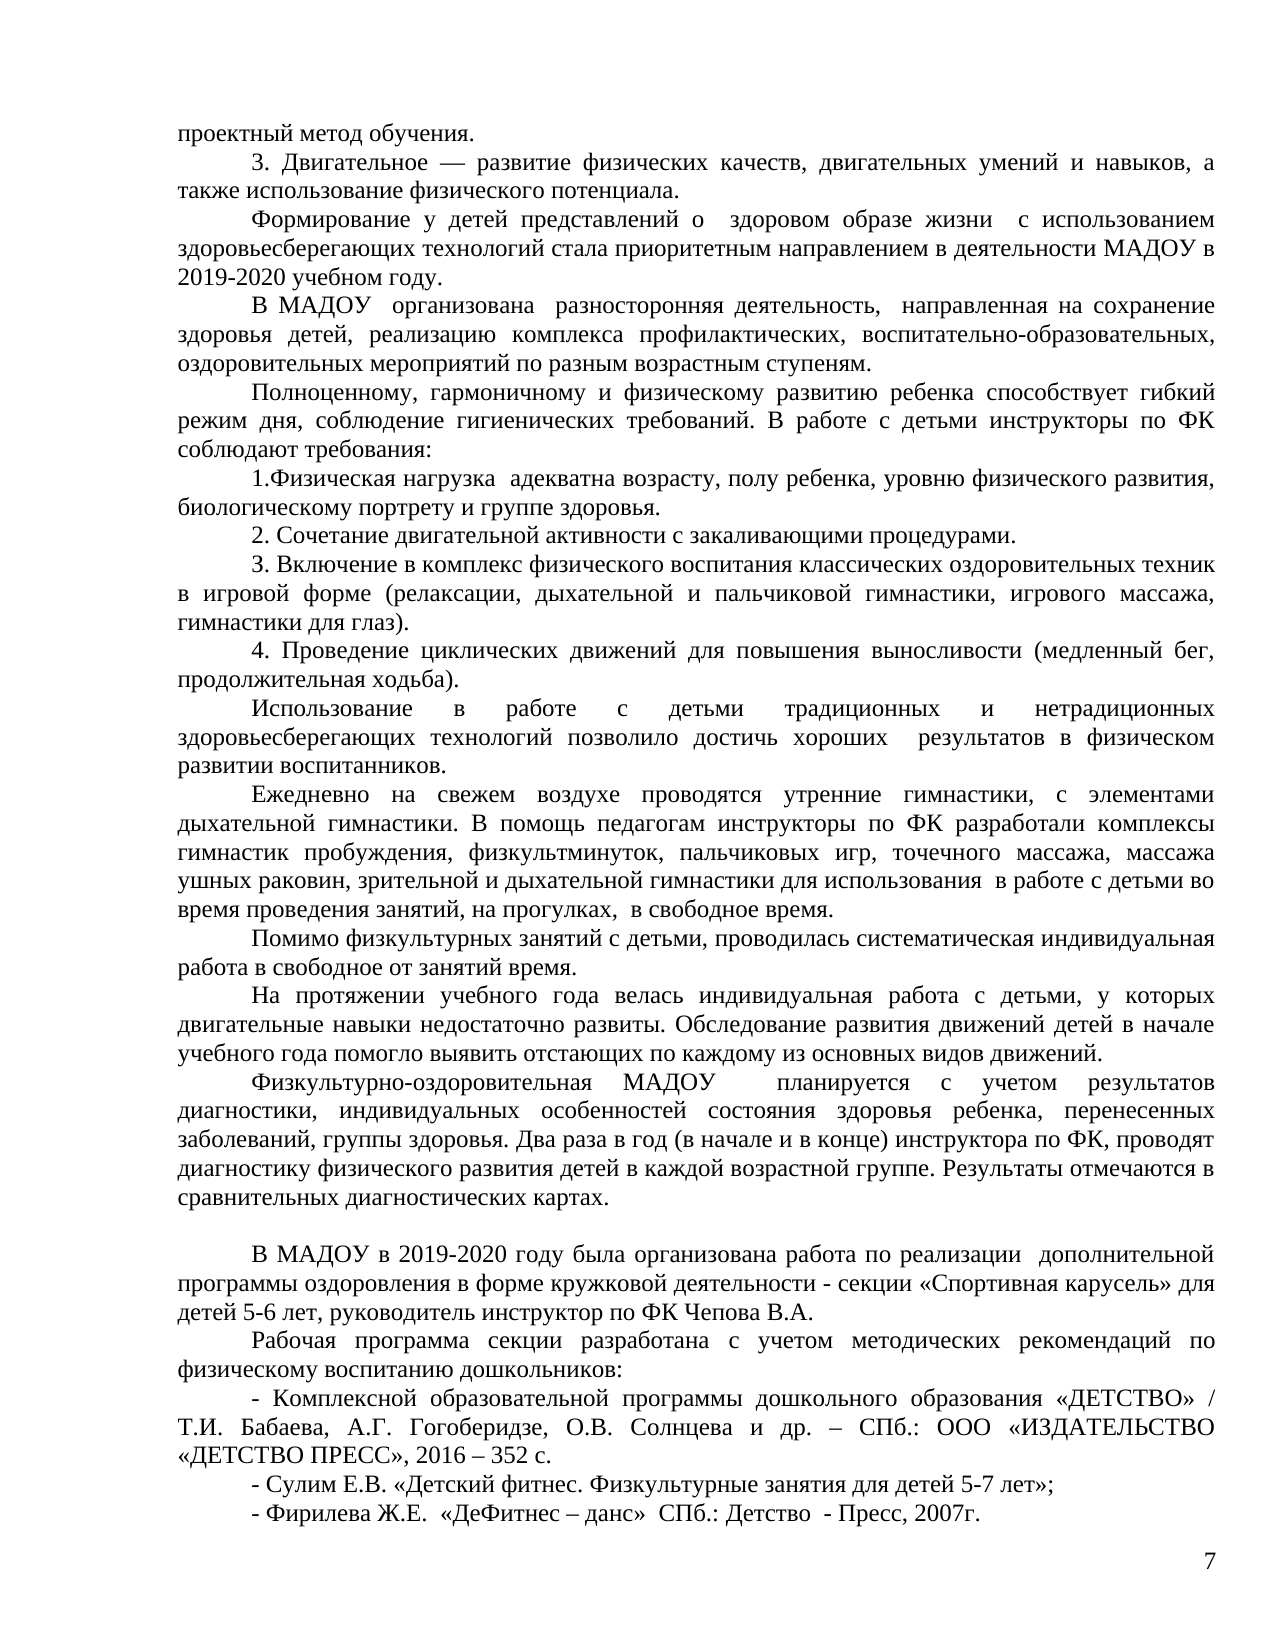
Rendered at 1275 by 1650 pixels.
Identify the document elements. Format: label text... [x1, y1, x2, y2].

text Полноценному, гармоничному и физическому развитию ребенка способствует гибкий режим дня, соблюдение гигиенических требований. В работе с детьми инструкторы по ФК соблюдают требования: [177, 377, 1216, 463]
text - Комплексной образовательной программы дошкольного образования «ДЕТСТВО» / Т.И. Бабаева, А.Г. Гогоберидзе, О.В. Солнцева и др. – СПб.: ООО «ИЗДАТЕЛЬСТВО «ДЕТСТВО ПРЕСС», 2016 – 352 с. [177, 1383, 1216, 1469]
text Формирование у детей представлений о здоровом образе жизни с использованием здоровьесберегающих технологий стала приоритетным направлением в деятельности МАДОУ в 2019-2020 учебном году. [177, 204, 1216, 291]
text Физкультурно-оздоровительная МАДОУ планируется с учетом результатов диагностики, индивидуальных особенностей состояния здоровья ребенка, перенесенных заболеваний, группы здоровья. Два раза в год (в начале и в конце) инструктора по ФК, проводят диагностику физического развития детей в каждой возрастной группе. Результаты отмечаются в сравнительных диагностических картах. [177, 1067, 1216, 1211]
text З. Включение в комплекс физического воспитания классических оздоровительных техник в игровой форме (релаксации, дыхательной и пальчиковой гимнастики, игрового массажа, гимнастики для глаз). [177, 549, 1216, 636]
text Использование в работе с детьми традиционных и нетрадиционных здоровьесберегающих технологий позволило достичь хороших результатов в физическом развитии воспитанников. [177, 693, 1216, 779]
text На протяжении учебного года велась индивидуальная работа с детьми, у которых двигательные навыки недостаточно развиты. Обследование развития движений детей в начале учебного года помогло выявить отстающих по каждому из основных видов движений. [177, 981, 1216, 1067]
text Помимо физкультурных занятий с детьми, проводилась систематическая индивидуальная работа в свободное от занятий время. [177, 923, 1216, 981]
text Рабочая программа секции разработана с учетом методических рекомендаций по физическому воспитанию дошкольников: [177, 1326, 1216, 1383]
text Ежедневно на свежем воздухе проводятся утренние гимнастики, с элементами дыхательной гимнастики. В помощь педагогам инструкторы по ФК разработали комплексы гимнастик пробуждения, физкультминуток, пальчиковых игр, точечного массажа, массажа ушных раковин, зрительной и дыхательной гимнастики для использования в работе с детьми во время проведения занятий, на прогулках, в свободное время. [177, 779, 1216, 923]
text - Фирилева Ж.Е. «ДеФитнес – данс» СПб.: Детство - Пресс, 2007г. [177, 1498, 1216, 1527]
text 2. Сочетание двигательной активности с закаливающими процедурами. [177, 521, 1216, 549]
text - Сулим Е.В. «Детский фитнес. Физкультурные занятия для детей 5-7 лет»; [177, 1469, 1216, 1498]
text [177, 118, 1216, 147]
text 4. Проведение циклических движений для повышения выносливости (медленный бег, продолжительная ходьба). [177, 636, 1216, 693]
text В МАДОУ организована разносторонняя деятельность, направленная на сохранение здоровья детей, реализацию комплекса профилактических, воспитательно-образовательных, оздоровительных мероприятий по разным возрастным ступеням. [177, 291, 1216, 377]
text 1.Физическая нагрузка адекватна возрасту, полу ребенка, уровню физического развития, биологическому портрету и группе здоровья. [177, 463, 1216, 521]
text В МАДОУ в 2019-2020 году была организована работа по реализации дополнительной программы оздоровления в форме кружковой деятельности - секции «Спортивная карусель» для детей 5-6 лет, руководитель инструктор по ФК Чепова В.А. [177, 1239, 1216, 1326]
text 3. Двигательное — развитие физических качеств, двигательных умений и навыков, а также использование физического потенциала. [177, 147, 1216, 204]
